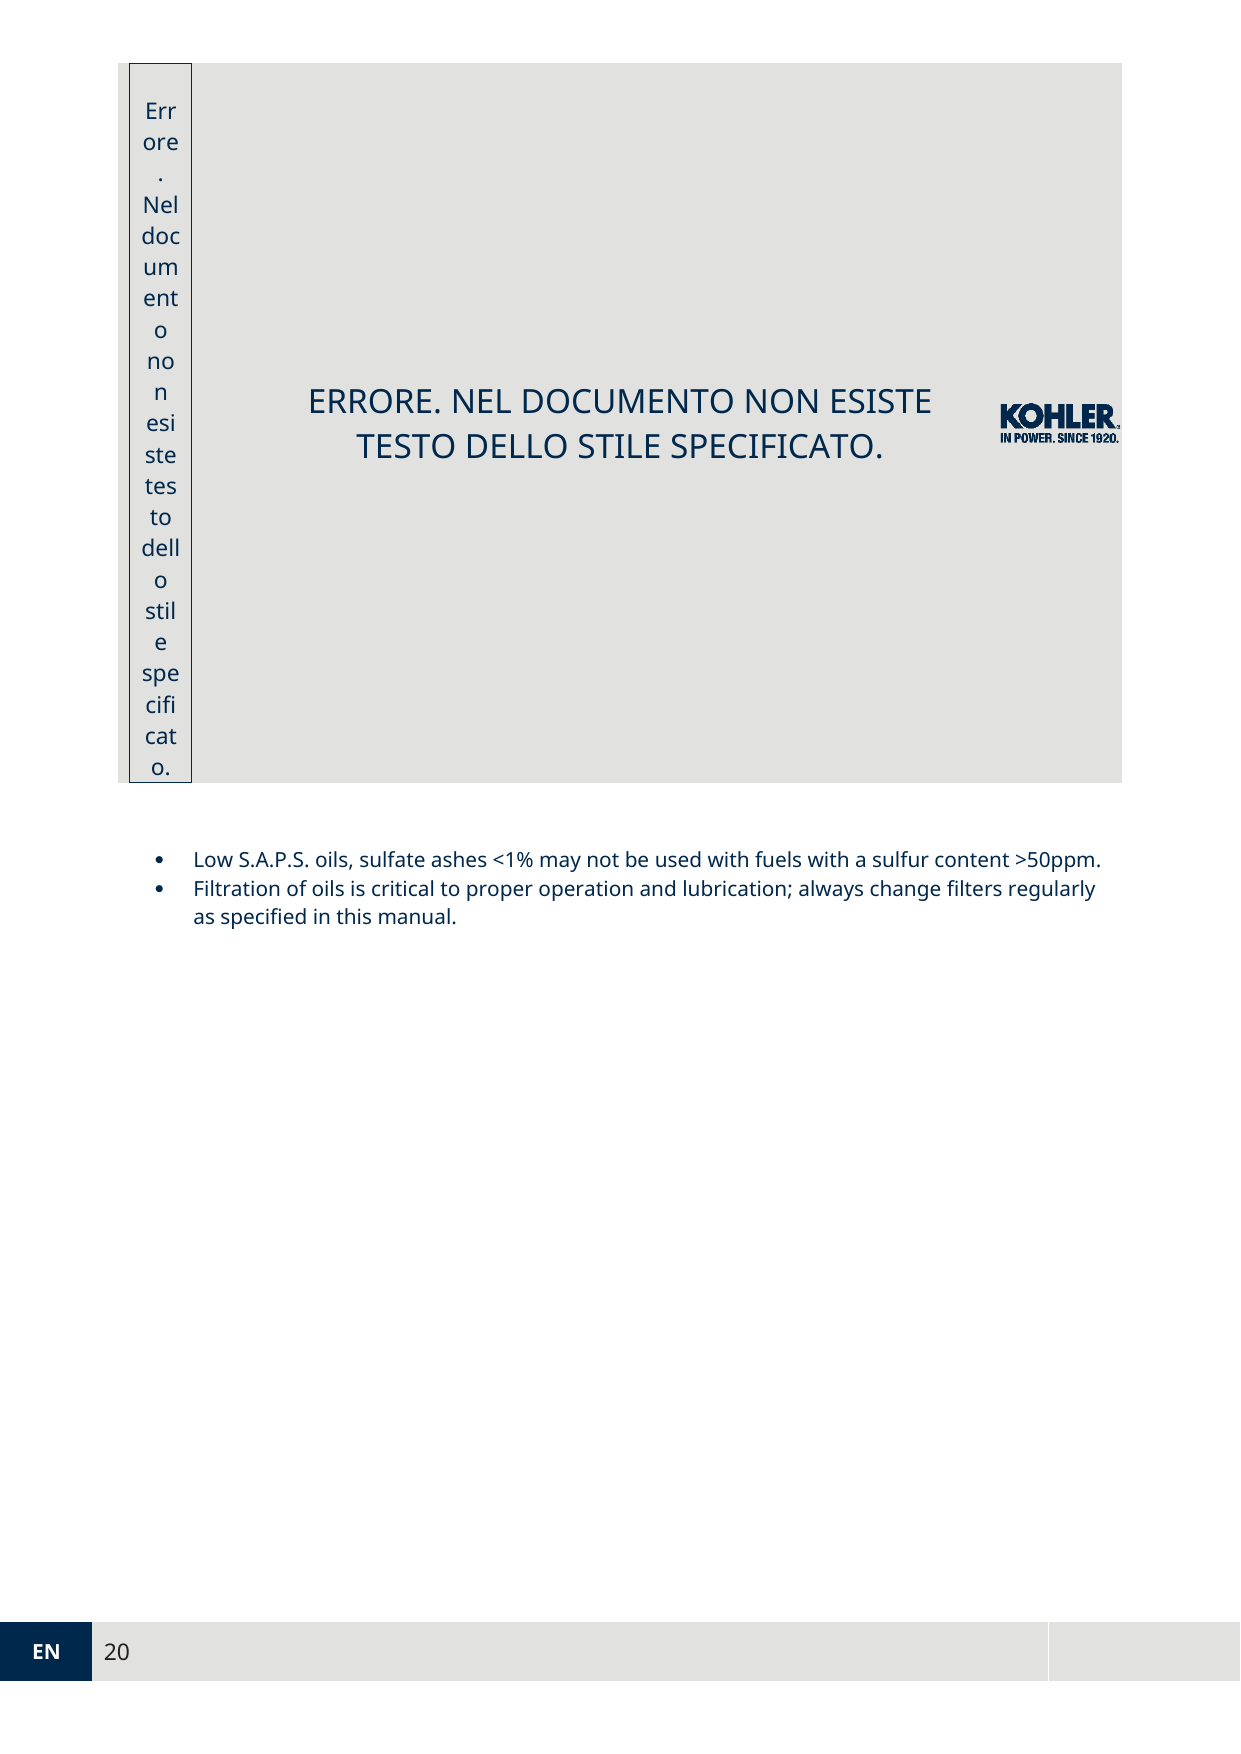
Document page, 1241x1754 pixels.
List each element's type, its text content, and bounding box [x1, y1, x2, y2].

list Low S.A.P.S. oils, sulfate ashes <1% may not be used with fuels with a sulfur content >50ppm. [156, 846, 1122, 874]
picture [1000, 403, 1121, 443]
list Filtration of oils is critical to proper operation and lubrication; always change filters regularly as specified in this manual. [156, 874, 1122, 931]
